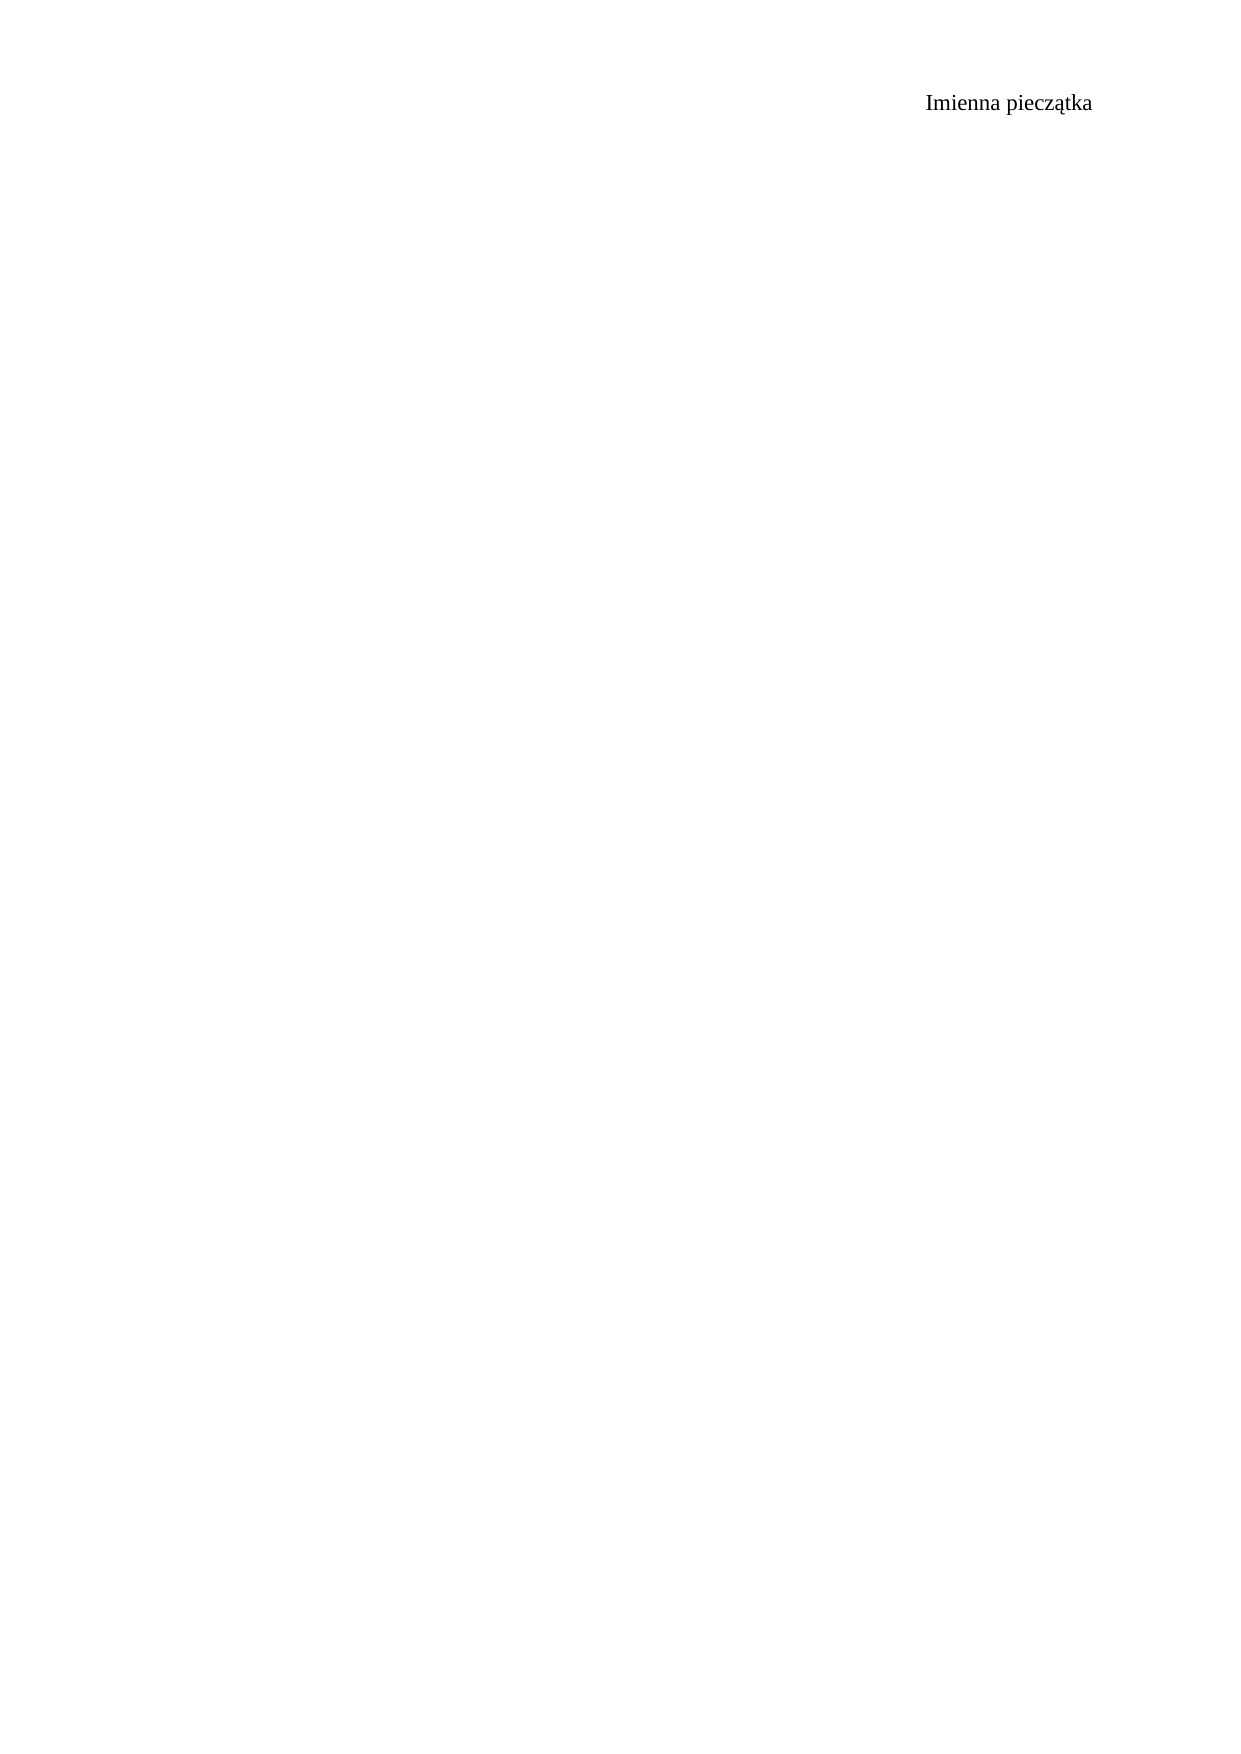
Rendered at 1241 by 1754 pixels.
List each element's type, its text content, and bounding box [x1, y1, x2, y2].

text Imienna pieczątka [148, 89, 1093, 115]
